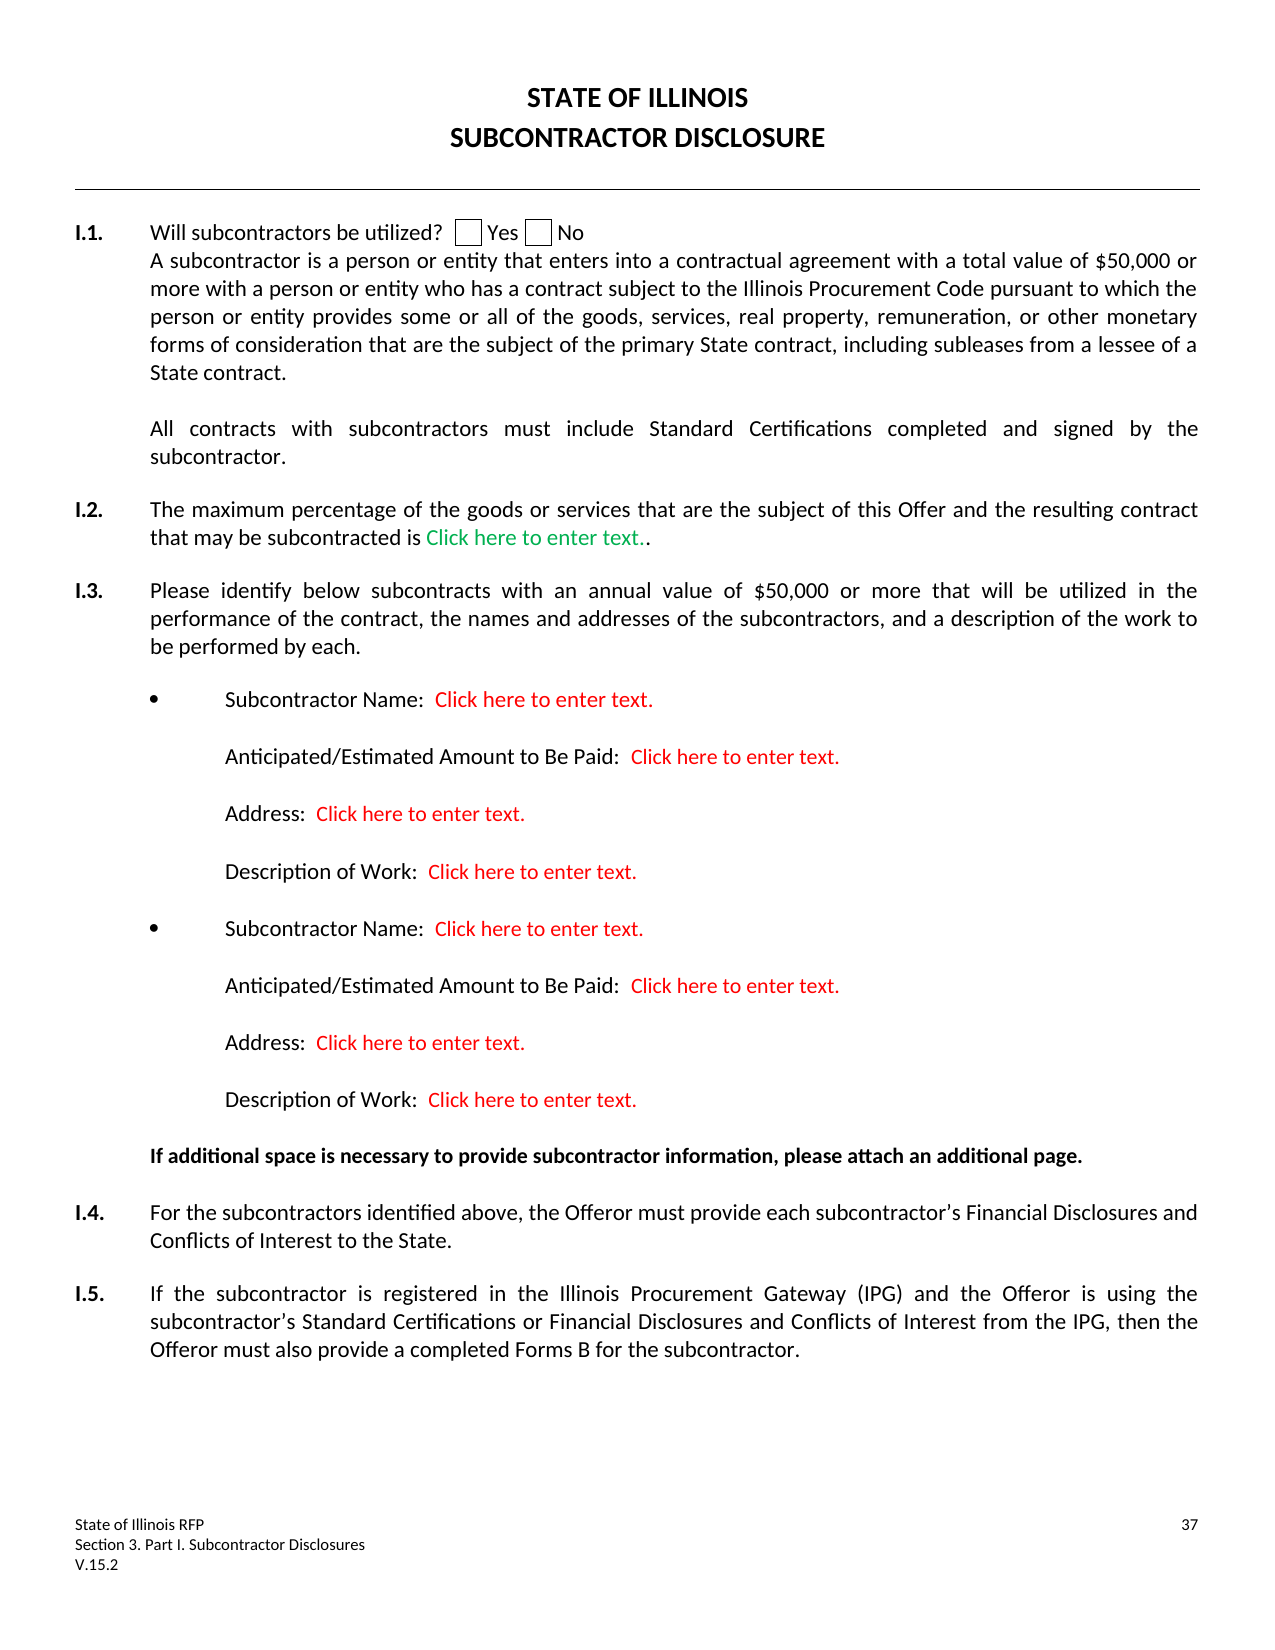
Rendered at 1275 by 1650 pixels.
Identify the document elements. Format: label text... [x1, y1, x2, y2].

list If the subcontractor is registered in the Illinois Procurement Gateway (IPG) and the Offeror is using the subcontractor’s Standard Certifications or Financial Disclosures and Conflicts of Interest from the IPG, then the Offeror must also provide a completed Forms B for the subcontractor. [75, 1279, 1200, 1363]
text Address: [150, 1028, 1200, 1056]
list Subcontractor Name: [150, 685, 1200, 713]
text Address: [150, 799, 1200, 828]
text Anticipated/Estimated Amount to Be Paid: [150, 971, 1200, 999]
text If additional space is necessary to provide subcontractor information, please attach an additional page. [150, 1143, 1200, 1169]
list For the subcontractors identified above, the Offeror must provide each subcontractor’s Financial Disclosures and Conflicts of Interest to the State. [75, 1198, 1200, 1254]
text Description of Work: [150, 1086, 1200, 1113]
list Please identify below subcontracts with an annual value of $50,000 or more that will be utilized in the performance of the contract, the names and addresses of the subcontractors, and a description of the work to be performed by each. [75, 576, 1200, 660]
list Will subcontractors be utilized? Yes No [75, 218, 1200, 246]
list All contracts with subcontractors must include Standard Certifications completed and signed by the subcontractor. [150, 414, 1200, 470]
list A subcontractor is a person or entity that enters into a contractual agreement with a total value of $50,000 or more with a person or entity who has a contract subject to the Illinois Procurement Code pursuant to which the person or entity provides some or all of the goods, services, real property, remuneration, or other monetary forms of consideration that are the subject of the primary State contract, including subleases from a lessee of a State contract. [150, 246, 1200, 386]
list The maximum percentage of the goods or services that are the subject of this Offer and the resulting contract that may be subcontracted is . [75, 495, 1200, 551]
text Description of Work: [150, 857, 1200, 885]
list Subcontractor Name: [150, 914, 1200, 942]
text Anticipated/Estimated Amount to Be Paid: [150, 742, 1200, 770]
